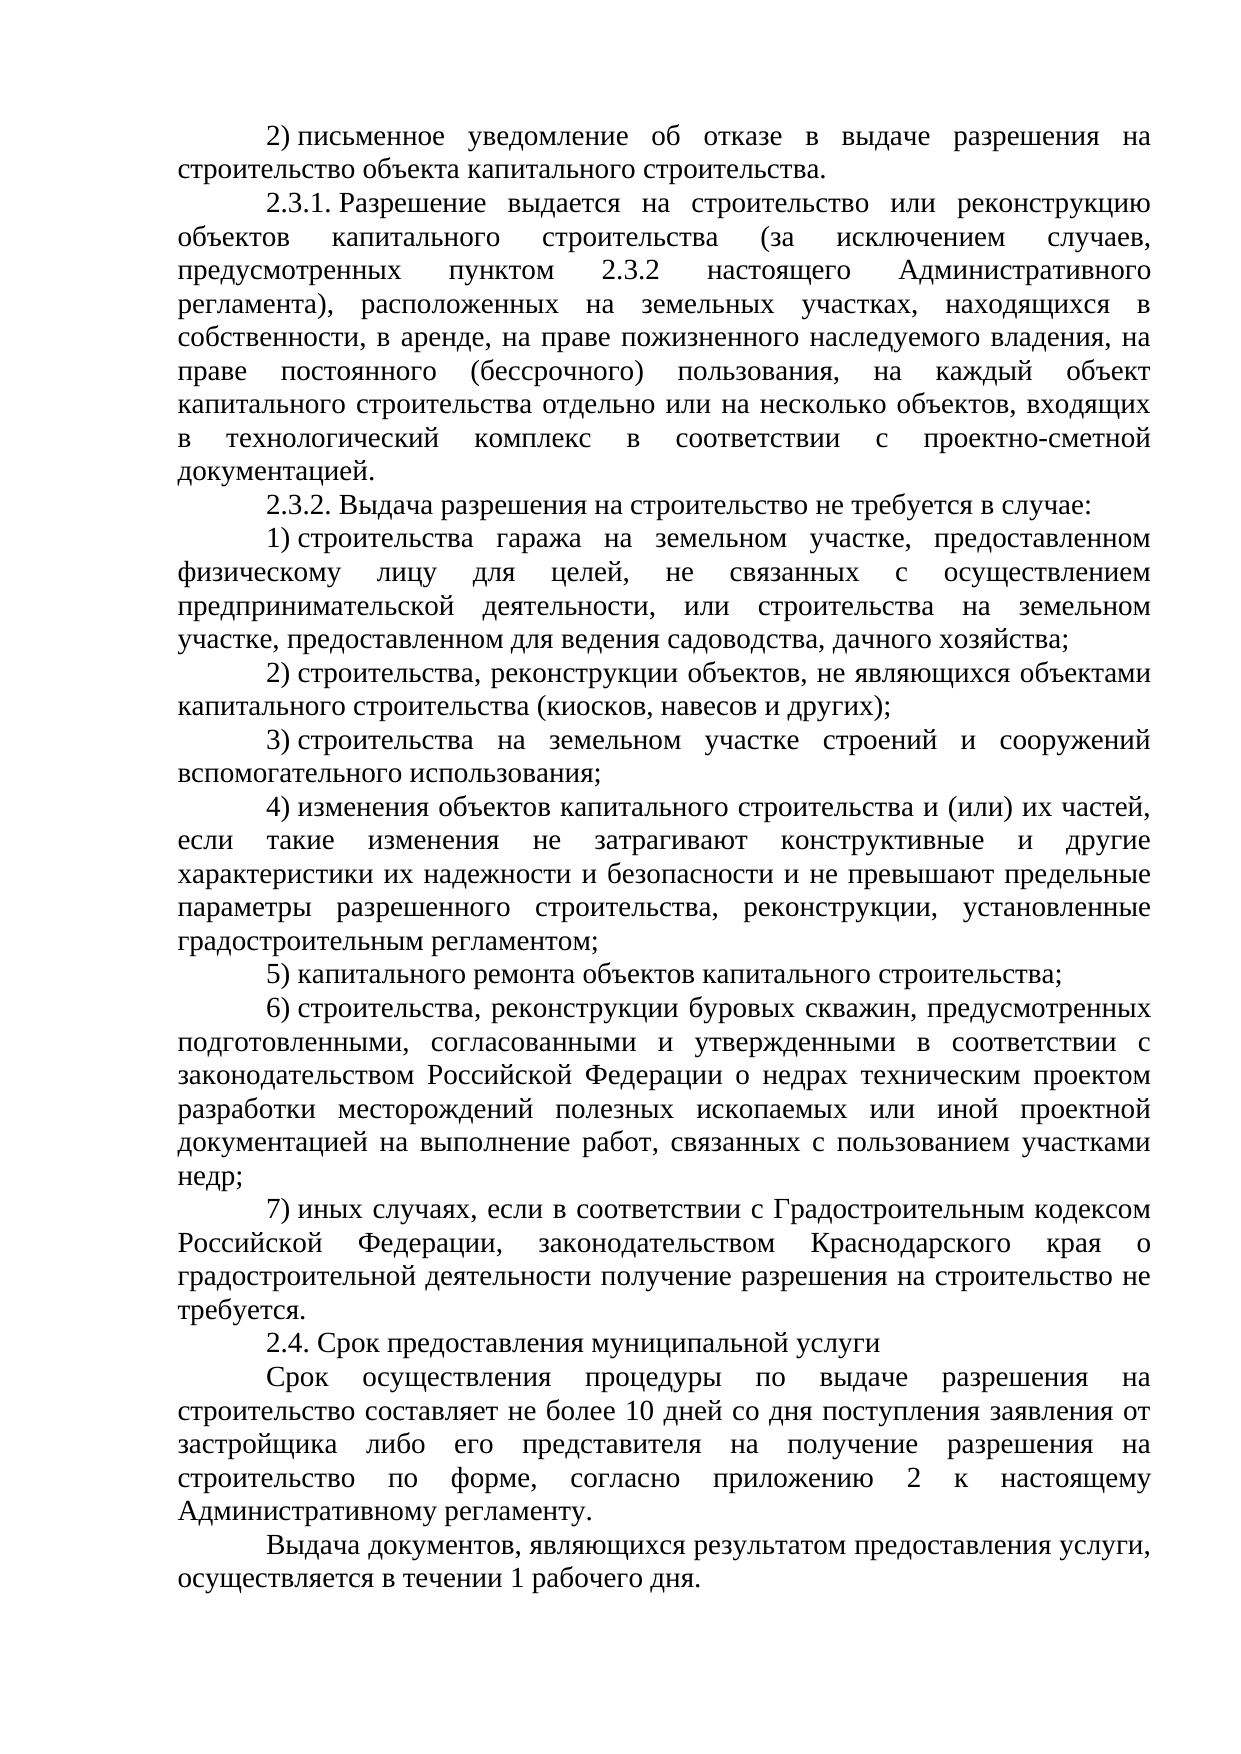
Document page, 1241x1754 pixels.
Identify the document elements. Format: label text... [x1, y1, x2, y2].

text 6) строительства, реконструкции буровых скважин, предусмотренных подготовленными, согласованными и утвержденными в соответствии с законодательством Российской Федерации о недрах техническим проектом разработки месторождений полезных ископаемых или иной проектной документацией на выполнение работ, связанных с пользованием участками недр; [177, 990, 1152, 1191]
text 3) строительства на земельном участке строений и сооружений вспомогательного использования; [177, 722, 1152, 789]
text 2) строительства, реконструкции объектов, не являющихся объектами капитального строительства (киосков, навесов и других); [177, 655, 1152, 722]
text 4) изменения объектов капитального строительства и (или) их частей, если такие изменения не затрагивают конструктивные и другие характеристики их надежности и безопасности и не превышают предельные параметры разрешенного строительства, реконструкции, установленные градостроительным регламентом; [177, 789, 1152, 957]
text 7) иных случаях, если в соответствии с Градостроительным кодексом Российской Федерации, законодательством Краснодарского края о градостроительной деятельности получение разрешения на строительство не требуется. [177, 1191, 1152, 1326]
text 1) строительства гаража на земельном участке, предоставленном физическому лицу для целей, не связанных с осуществлением предпринимательской деятельности, или строительства на земельном участке, предоставленном для ведения садоводства, дачного хозяйства; [177, 521, 1152, 655]
text Выдача документов, являющихся результатом предоставления услуги, осуществляется в течении 1 рабочего дня. [177, 1527, 1152, 1594]
text Срок осуществления процедуры по выдаче разрешения на строительство составляет не более 10 дней со дня поступления заявления от застройщика либо его представителя на получение разрешения на строительство по форме, согласно приложению 2 к настоящему Административному регламенту. [177, 1359, 1152, 1527]
text 2.4. Срок предоставления муниципальной услуги [177, 1326, 1152, 1359]
text 2.3.2. Выдача разрешения на строительство не требуется в случае: [177, 487, 1152, 521]
text 2.3.1. Разрешение выдается на строительство или реконструкцию объектов капитального строительства (за исключением случаев, предусмотренных пунктом 2.3.2 настоящего Административного регламента), расположенных на земельных участках, находящихся в собственности, в аренде, на праве пожизненного наследуемого владения, на праве постоянного (бессрочного) пользования, на каждый объект капитального строительства отдельно или на несколько объектов, входящих в технологический комплекс в соответствии с проектно-сметной документацией. [177, 185, 1152, 487]
text 5) капитального ремонта объектов капитального строительства; [177, 957, 1152, 990]
text 2) письменное уведомление об отказе в выдаче разрешения на строительство объекта капитального строительства. [177, 118, 1152, 185]
